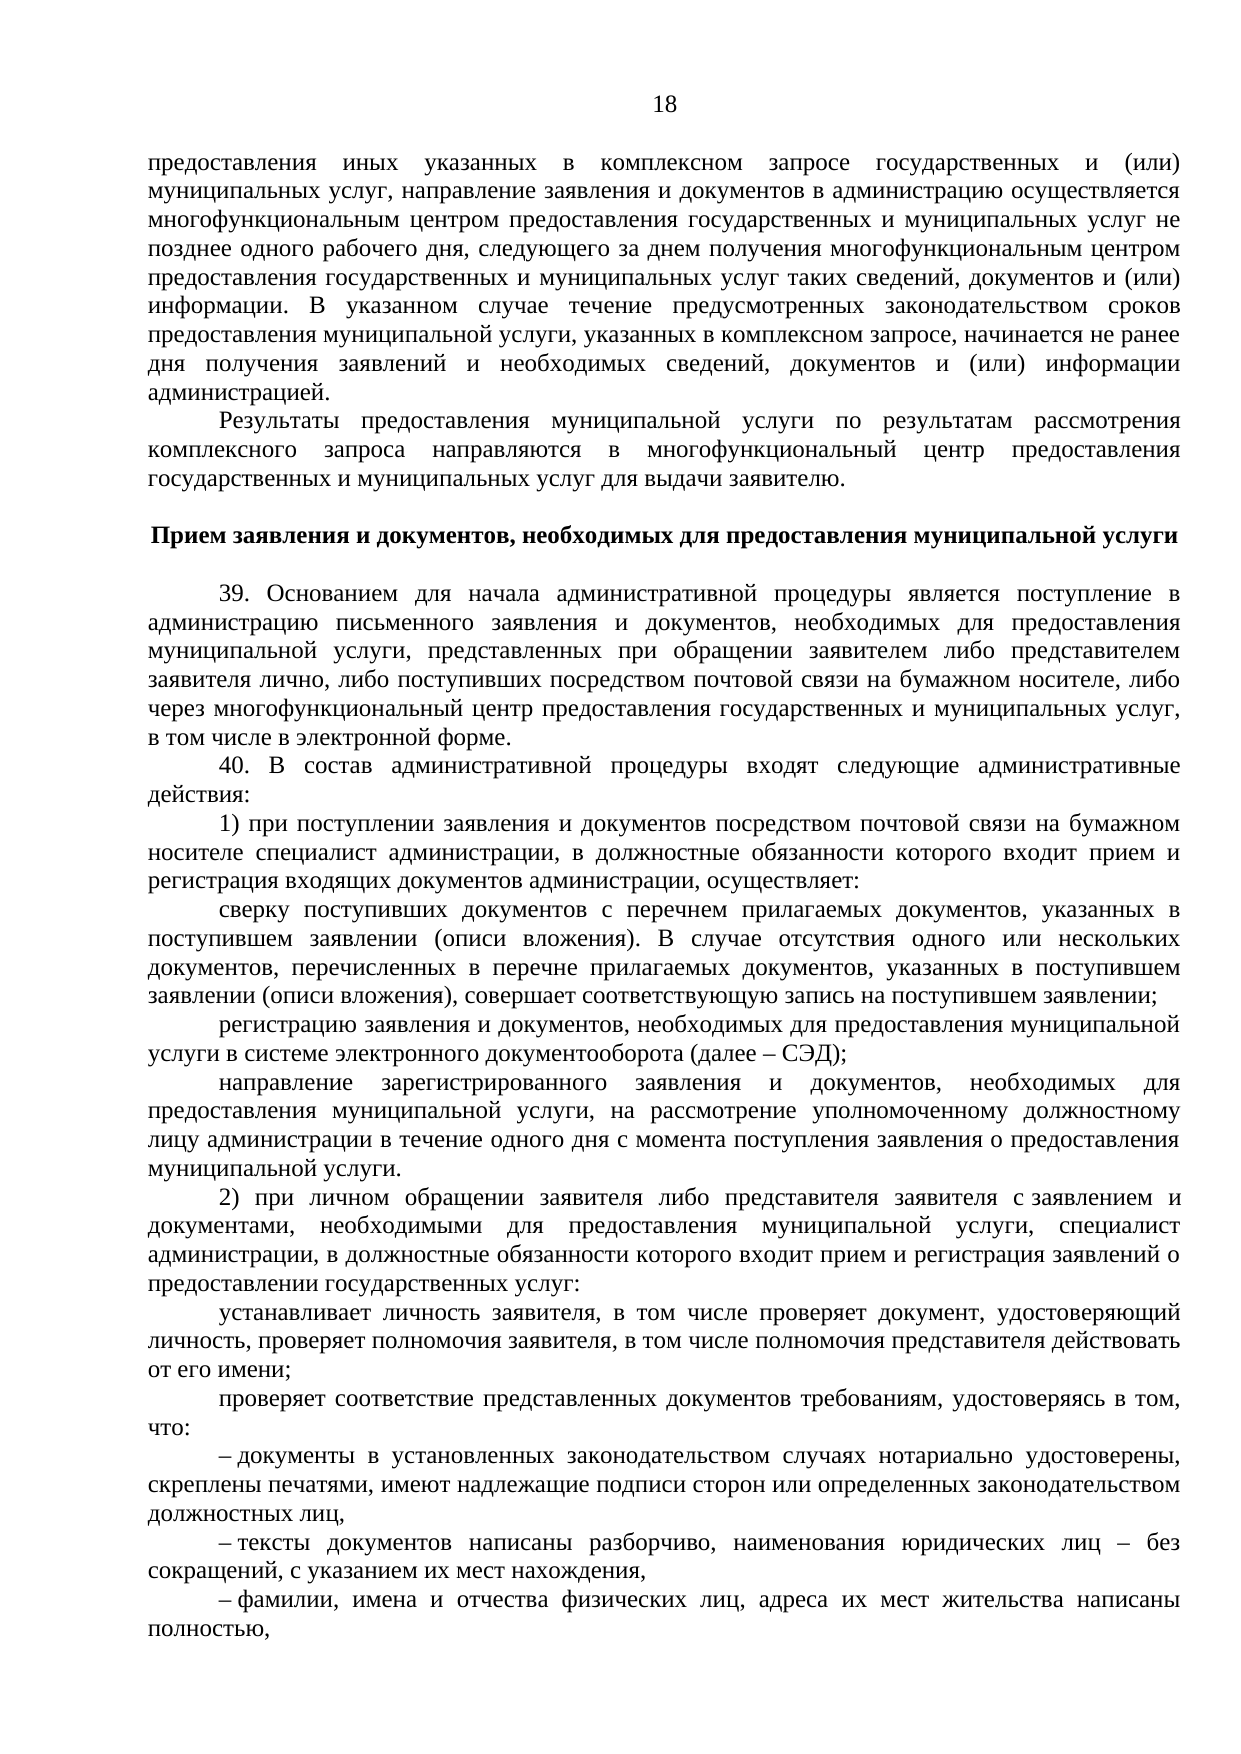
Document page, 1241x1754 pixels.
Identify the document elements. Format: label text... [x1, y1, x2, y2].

text Результаты предоставления муниципальной услуги по результатам рассмотрения комплексного запроса направляются в многофункциональный центр предоставления государственных и муниципальных услуг для выдачи заявителю. [148, 406, 1181, 492]
text направление зарегистрированного заявления и документов, необходимых для предоставления муниципальной услуги, на рассмотрение уполномоченному должностному лицу администрации в течение одного дня с момента поступления заявления о предоставления муниципальной услуги. [148, 1067, 1181, 1182]
text устанавливает личность заявителя, в том числе проверяет документ, удостоверяющий личность, проверяет полномочия заявителя, в том числе полномочия представителя действовать от его имени; [148, 1297, 1181, 1383]
text 40. В состав административной процедуры входят следующие административные действия: [148, 751, 1181, 808]
text проверяет соответствие представленных документов требованиям, удостоверяясь в том, что: [148, 1383, 1181, 1441]
text 1) при поступлении заявления и документов посредством почтовой связи на бумажном носителе специалист администрации, в должностные обязанности которого входит прием и регистрация входящих документов администрации, осуществляет: [148, 808, 1181, 894]
text сверку поступивших документов с перечнем прилагаемых документов, указанных в поступившем заявлении (описи вложения). В случае отсутствия одного или нескольких документов, перечисленных в перечне прилагаемых документов, указанных в поступившем заявлении (описи вложения), совершает соответствующую запись на поступившем заявлении; [148, 894, 1181, 1009]
text – документы в установленных законодательством случаях нотариально удостоверены, скреплены печатями, имеют надлежащие подписи сторон или определенных законодательством должностных лиц, [148, 1441, 1181, 1527]
text – тексты документов написаны разборчиво, наименования юридических лиц – без сокращений, с указанием их мест нахождения, [148, 1527, 1181, 1584]
text Прием заявления и документов, необходимых для предоставления муниципальной услуги [148, 521, 1181, 549]
text регистрацию заявления и документов, необходимых для предоставления муниципальной услуги в системе электронного документооборота (далее – СЭД); [148, 1009, 1181, 1067]
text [148, 147, 1181, 406]
text 39. Основанием для начала административной процедуры является поступление в администрацию письменного заявления и документов, необходимых для предоставления муниципальной услуги, представленных при обращении заявителем либо представителем заявителя лично, либо поступивших посредством почтовой связи на бумажном носителе, либо через многофункциональный центр предоставления государственных и муниципальных услуг, в том числе в электронной форме. [148, 578, 1181, 751]
text 2) при личном обращении заявителя либо представителя заявителя с заявлением и документами, необходимыми для предоставления муниципальной услуги, специалист администрации, в должностные обязанности которого входит прием и регистрация заявлений о предоставлении государственных услуг: [148, 1182, 1181, 1297]
text – фамилии, имена и отчества физических лиц, адреса их мест жительства написаны полностью, [148, 1584, 1181, 1642]
